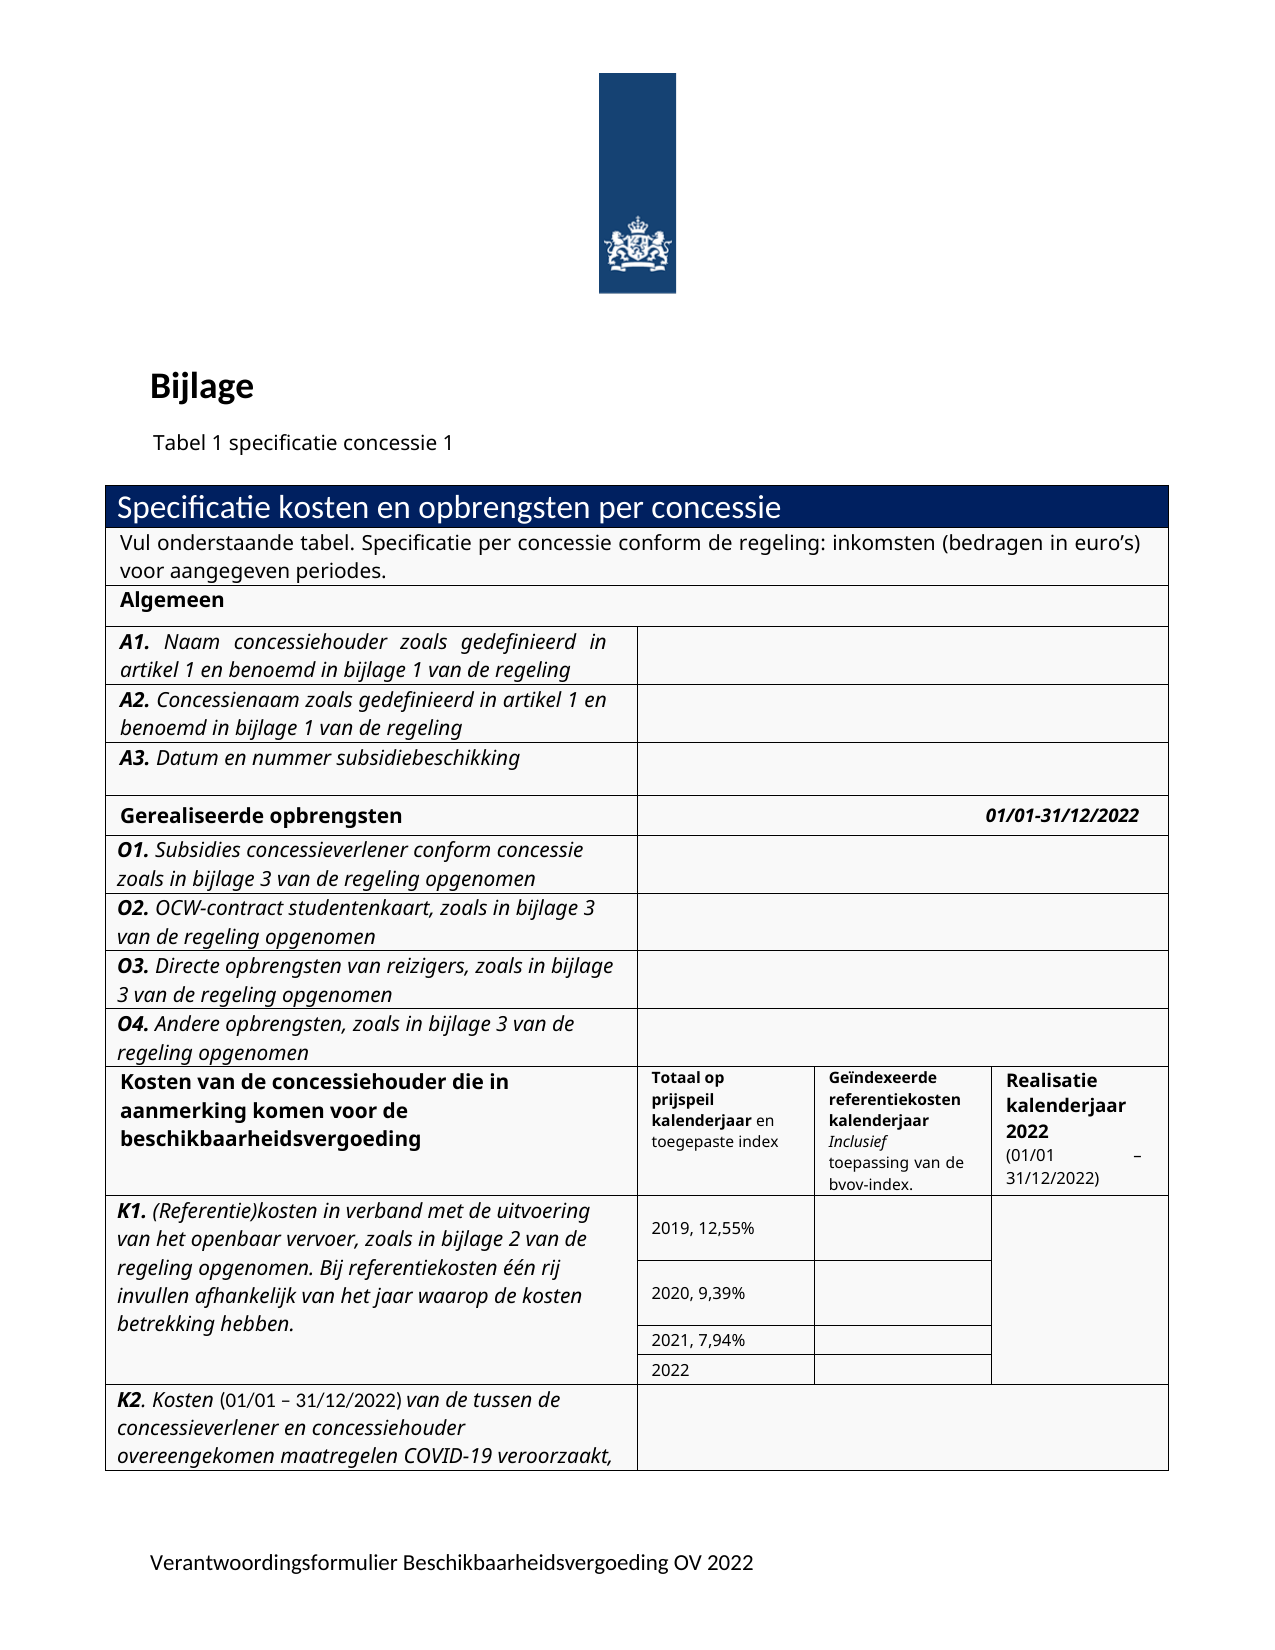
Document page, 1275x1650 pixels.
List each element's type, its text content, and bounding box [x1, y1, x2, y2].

table_cell O4. Andere opbrengsten, zoals in bijlage 3 van de regeling opgenomen [106, 1009, 637, 1066]
text Tabel 1 specificatie concessie 1 [153, 428, 1018, 456]
table_cell O1. Subsidies concessieverlener conform concessie zoals in bijlage 3 van de regeling opgenomen [106, 836, 637, 892]
table_cell Totaal op prijspeil kalenderjaar en toegepaste index [638, 1067, 814, 1195]
table_cell [815, 1261, 991, 1325]
table_cell 2021, 7,94% [638, 1326, 814, 1354]
table_cell [638, 951, 1168, 1008]
table_cell Kosten van de concessiehouder die in aanmerking komen voor de beschikbaarheidsvergoeding [106, 1067, 637, 1195]
table_cell Realisatie kalenderjaar 2022 (01/01 – 31/12/2022) [992, 1067, 1168, 1195]
table_cell [815, 1196, 991, 1260]
table_cell 01/01-31/12/2022 [638, 796, 1168, 834]
table_cell Geïndexeerde referentiekosten kalenderjaar Inclusief toepassing van de bvov-index. [815, 1067, 991, 1195]
table_cell [638, 627, 1168, 684]
table_header Specificatie kosten en opbrengsten per concessie [106, 486, 1168, 527]
table_cell 2019, 12,55% [638, 1196, 814, 1260]
table_cell A1. Naam concessiehouder zoals gedefinieerd in artikel 1 en benoemd in bijlage 1 van de regeling [106, 627, 637, 684]
table_cell Algemeen [106, 586, 1168, 626]
table_cell 2020, 9,39% [638, 1261, 814, 1325]
table_cell Gerealiseerde opbrengsten [106, 796, 637, 834]
table_cell [638, 743, 1168, 794]
table_cell Vul onderstaande tabel. Specificatie per concessie conform de regeling: inkomsten (bedragen in euro’s) voor aangegeven periodes. [106, 528, 1168, 584]
table_cell [638, 894, 1168, 950]
table_cell K1. (Referentie)kosten in verband met de uitvoering van het openbaar vervoer, zoals in bijlage 2 van de regeling opgenomen. Bij referentiekosten één rij invullen afhankelijk van het jaar waarop de kosten betrekking hebben. [106, 1196, 637, 1384]
table_cell A2. Concessienaam zoals gedefinieerd in artikel 1 en benoemd in bijlage 1 van de regeling [106, 685, 637, 742]
table_cell A3. Datum en nummer subsidiebeschikking [106, 743, 637, 794]
table_cell 2022 [638, 1355, 814, 1384]
table_cell [638, 836, 1168, 892]
table_cell [638, 1385, 1168, 1470]
text Bijlage [150, 362, 1125, 408]
table_cell [815, 1355, 991, 1384]
table_cell O3. Directe opbrengsten van reizigers, zoals in bijlage 3 van de regeling opgenomen [106, 951, 637, 1008]
table_cell O2. OCW-contract studentenkaart, zoals in bijlage 3 van de regeling opgenomen [106, 894, 637, 950]
picture [599, 73, 677, 334]
table_cell [638, 1009, 1168, 1066]
table_cell [638, 685, 1168, 742]
table_cell [992, 1196, 1168, 1384]
table_cell [815, 1326, 991, 1354]
